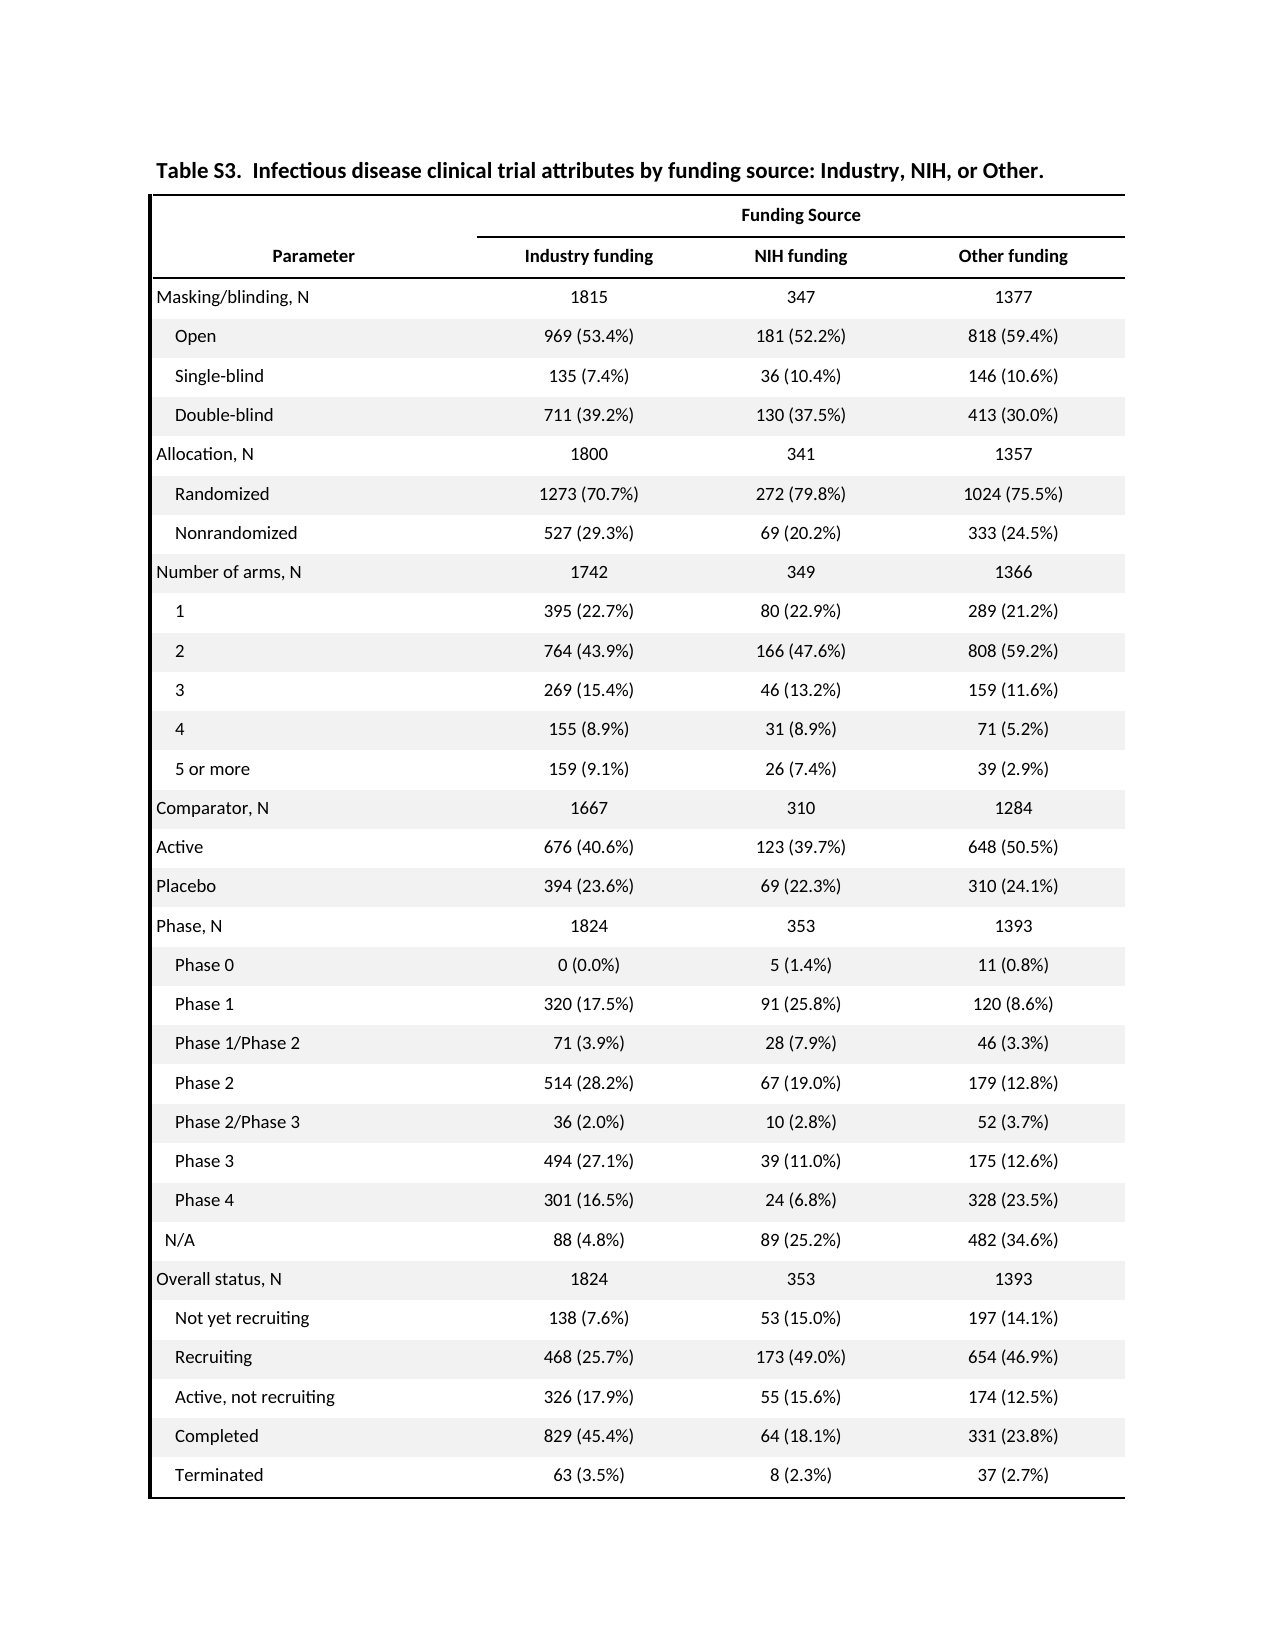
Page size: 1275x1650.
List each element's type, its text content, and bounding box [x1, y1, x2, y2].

table_cell 1366 [901, 554, 1125, 593]
table_cell 1 [152, 593, 477, 633]
table_cell 333 (24.5%) [901, 515, 1125, 554]
table_cell 468 (25.7%) [477, 1340, 700, 1379]
table_cell 514 (28.2%) [477, 1065, 700, 1104]
table_cell Nonrandomized [152, 515, 477, 554]
table_cell 711 (39.2%) [477, 397, 700, 436]
table_cell Open [152, 319, 477, 358]
table_cell Phase 1 [152, 986, 477, 1025]
table_cell 130 (37.5%) [700, 397, 901, 436]
table_cell 1393 [901, 1261, 1125, 1300]
table_cell Randomized [152, 476, 477, 515]
table_cell Allocation, N [152, 436, 477, 476]
table_cell Phase 2/Phase 3 [152, 1104, 477, 1143]
table_cell 135 (7.4%) [477, 358, 700, 397]
table_cell 527 (29.3%) [477, 515, 700, 554]
table_cell 818 (59.4%) [901, 319, 1125, 358]
table_cell Industry funding [477, 238, 700, 277]
table_cell 173 (49.0%) [700, 1340, 901, 1379]
table_cell 175 (12.6%) [901, 1143, 1125, 1182]
table_cell Not yet recruiting [152, 1300, 477, 1339]
table_cell Parameter [152, 236, 477, 277]
table_cell 36 (10.4%) [700, 358, 901, 397]
table_cell 654 (46.9%) [901, 1340, 1125, 1379]
table_cell Double-blind [152, 397, 477, 436]
table_cell 166 (47.6%) [700, 633, 901, 672]
table_cell 1815 [477, 279, 700, 318]
table_cell 326 (17.9%) [477, 1379, 700, 1418]
table_cell 1377 [901, 279, 1125, 318]
table_cell 46 (3.3%) [901, 1025, 1125, 1064]
table_cell Phase, N [152, 908, 477, 947]
table_cell 63 (3.5%) [477, 1457, 700, 1497]
table_cell 26 (7.4%) [700, 750, 901, 790]
table_cell 1024 (75.5%) [901, 476, 1125, 515]
table_cell 328 (23.5%) [901, 1183, 1125, 1222]
table_cell 120 (8.6%) [901, 986, 1125, 1025]
table_cell 648 (50.5%) [901, 829, 1125, 868]
table_cell 53 (15.0%) [700, 1300, 901, 1339]
table_cell 310 (24.1%) [901, 868, 1125, 907]
table_cell 71 (5.2%) [901, 711, 1125, 750]
table_cell 395 (22.7%) [477, 593, 700, 633]
table_cell 969 (53.4%) [477, 319, 700, 358]
table_cell Phase 1/Phase 2 [152, 1025, 477, 1064]
table_cell 3 [152, 672, 477, 711]
table_cell 5 (1.4%) [700, 947, 901, 986]
table_cell 69 (22.3%) [700, 868, 901, 907]
table_header Table S3. Infectious disease clinical trial attributes by funding source: Industry, NIH, or Other. [150, 150, 1125, 194]
table_cell 1824 [477, 1261, 700, 1300]
table_cell Completed [152, 1418, 477, 1457]
table_cell Active [152, 829, 477, 868]
table_cell 8 (2.3%) [700, 1457, 901, 1497]
table_cell 5 or more [152, 750, 477, 790]
table_cell 676 (40.6%) [477, 829, 700, 868]
table_cell Recruiting [152, 1340, 477, 1379]
table_cell 71 (3.9%) [477, 1025, 700, 1064]
table_cell 482 (34.6%) [901, 1222, 1125, 1261]
table_cell 1824 [477, 908, 700, 947]
table_cell 159 (9.1%) [477, 750, 700, 790]
table_cell 353 [700, 908, 901, 947]
table_cell 39 (2.9%) [901, 750, 1125, 790]
table_cell 52 (3.7%) [901, 1104, 1125, 1143]
table_cell 1800 [477, 436, 700, 476]
table_cell 181 (52.2%) [700, 319, 901, 358]
table_cell 1284 [901, 790, 1125, 829]
table_cell N/A [152, 1222, 477, 1261]
table_cell Masking/blinding, N [152, 278, 477, 318]
table_cell 331 (23.8%) [901, 1418, 1125, 1457]
table_cell 1393 [901, 908, 1125, 947]
table_cell 88 (4.8%) [477, 1222, 700, 1261]
table_cell Overall status, N [152, 1261, 477, 1300]
table_cell [152, 195, 477, 236]
table_cell 4 [152, 711, 477, 750]
table_cell 2 [152, 633, 477, 672]
table_cell 11 (0.8%) [901, 947, 1125, 986]
table_cell Phase 0 [152, 947, 477, 986]
table_cell 394 (23.6%) [477, 868, 700, 907]
table_cell 39 (11.0%) [700, 1143, 901, 1182]
table_cell 413 (30.0%) [901, 397, 1125, 436]
table_cell 764 (43.9%) [477, 633, 700, 672]
table_cell 0 (0.0%) [477, 947, 700, 986]
table_cell 46 (13.2%) [700, 672, 901, 711]
table_cell 55 (15.6%) [700, 1379, 901, 1418]
table_cell 146 (10.6%) [901, 358, 1125, 397]
table_cell 808 (59.2%) [901, 633, 1125, 672]
table_cell 123 (39.7%) [700, 829, 901, 868]
table_cell Placebo [152, 868, 477, 907]
table_cell 494 (27.1%) [477, 1143, 700, 1182]
table_cell 289 (21.2%) [901, 593, 1125, 633]
table_cell Active, not recruiting [152, 1379, 477, 1418]
table_cell Single-blind [152, 358, 477, 397]
table_cell 347 [700, 279, 901, 318]
table_cell 1273 (70.7%) [477, 476, 700, 515]
table_cell 301 (16.5%) [477, 1183, 700, 1222]
table_cell 91 (25.8%) [700, 986, 901, 1025]
table_cell 10 (2.8%) [700, 1104, 901, 1143]
table_cell 155 (8.9%) [477, 711, 700, 750]
table_cell 269 (15.4%) [477, 672, 700, 711]
table_cell 31 (8.9%) [700, 711, 901, 750]
table_cell 159 (11.6%) [901, 672, 1125, 711]
table_cell 829 (45.4%) [477, 1418, 700, 1457]
table_cell Terminated [152, 1457, 477, 1497]
table_cell 24 (6.8%) [700, 1183, 901, 1222]
table_cell Phase 4 [152, 1183, 477, 1222]
table_cell 174 (12.5%) [901, 1379, 1125, 1418]
table_cell 197 (14.1%) [901, 1300, 1125, 1339]
table_cell 272 (79.8%) [700, 476, 901, 515]
table_cell Phase 3 [152, 1143, 477, 1182]
table_cell Funding Source [477, 196, 1125, 236]
table_cell 89 (25.2%) [700, 1222, 901, 1261]
table_cell Comparator, N [152, 790, 477, 829]
table_cell 138 (7.6%) [477, 1300, 700, 1339]
table_cell 67 (19.0%) [700, 1065, 901, 1104]
table_cell 341 [700, 436, 901, 476]
table_cell 64 (18.1%) [700, 1418, 901, 1457]
table_cell 1357 [901, 436, 1125, 476]
table_cell 1667 [477, 790, 700, 829]
table_cell 349 [700, 554, 901, 593]
table_cell 353 [700, 1261, 901, 1300]
table_cell 320 (17.5%) [477, 986, 700, 1025]
table_cell Number of arms, N [152, 554, 477, 593]
table_cell 37 (2.7%) [901, 1457, 1125, 1497]
table_cell 69 (20.2%) [700, 515, 901, 554]
table_cell NIH funding [700, 238, 901, 277]
table_cell 1742 [477, 554, 700, 593]
table_cell Other funding [901, 238, 1125, 277]
table_cell 179 (12.8%) [901, 1065, 1125, 1104]
table_cell 310 [700, 790, 901, 829]
table_cell Phase 2 [152, 1065, 477, 1104]
table_cell 36 (2.0%) [477, 1104, 700, 1143]
table_cell 28 (7.9%) [700, 1025, 901, 1064]
table_cell 80 (22.9%) [700, 593, 901, 633]
